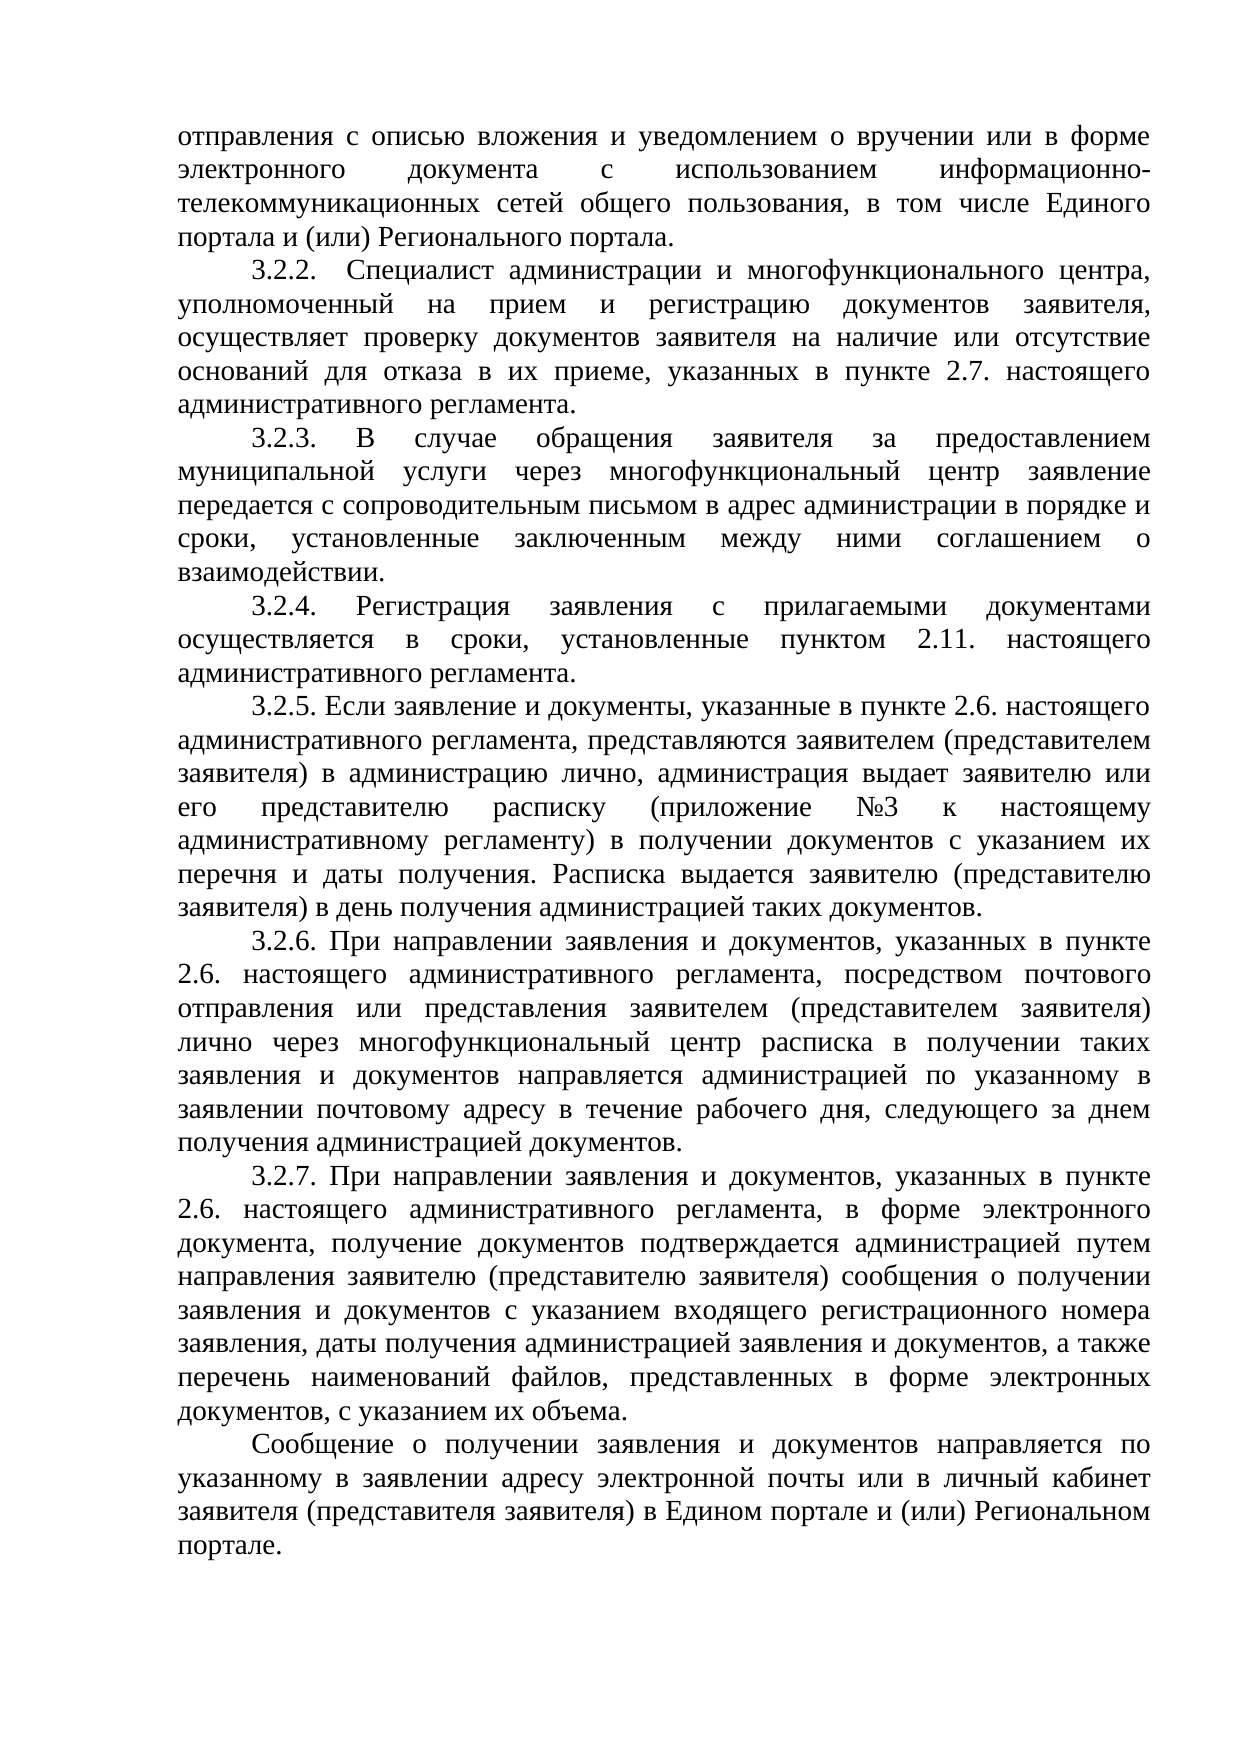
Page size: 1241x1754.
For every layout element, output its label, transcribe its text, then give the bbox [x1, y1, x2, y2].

text 3.2.7. При направлении заявления и документов, указанных в пункте 2.6. настоящего административного регламента, в форме электронного документа, получение документов подтверждается администрацией путем направления заявителю (представителю заявителя) сообщения о получении заявления и документов с указанием входящего регистрационного номера заявления, даты получения администрацией заявления и документов, а также перечень наименований файлов, представленных в форме электронных документов, с указанием их объема. [177, 1158, 1152, 1426]
text 3.2.5. Если заявление и документы, указанные в пункте 2.6. настоящего административного регламента, представляются заявителем (представителем заявителя) в администрацию лично, администрация выдает заявителю или его представителю расписку (приложение №3 к настоящему административному регламенту) в получении документов с указанием их перечня и даты получения. Расписка выдается заявителю (представителю заявителя) в день получения администрацией таких документов. [177, 688, 1152, 923]
text 3.2.4. Регистрация заявления с прилагаемыми документами осуществляется в сроки, установленные пунктом 2.11. настоящего административного регламента. [177, 588, 1152, 688]
text Сообщение о получении заявления и документов направляется по указанному в заявлении адресу электронной почты или в личный кабинет заявителя (представителя заявителя) в Едином портале и (или) Региональном портале. [177, 1426, 1152, 1560]
text 3.2.2. Специалист администрации и многофункционального центра, уполномоченный на прием и регистрацию документов заявителя, осуществляет проверку документов заявителя на наличие или отсутствие оснований для отказа в их приеме, указанных в пункте 2.7. настоящего административного регламента. [177, 252, 1152, 420]
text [177, 118, 1152, 252]
text 3.2.6. При направлении заявления и документов, указанных в пункте 2.6. настоящего административного регламента, посредством почтового отправления или представления заявителем (представителем заявителя) лично через многофункциональный центр расписка в получении таких заявления и документов направляется администрацией по указанному в заявлении почтовому адресу в течение рабочего дня, следующего за днем получения администрацией документов. [177, 923, 1152, 1158]
text 3.2.3. В случае обращения заявителя за предоставлением муниципальной услуги через многофункциональный центр заявление передается с сопроводительным письмом в адрес администрации в порядке и сроки, установленные заключенным между ними соглашением о взаимодействии. [177, 420, 1152, 588]
